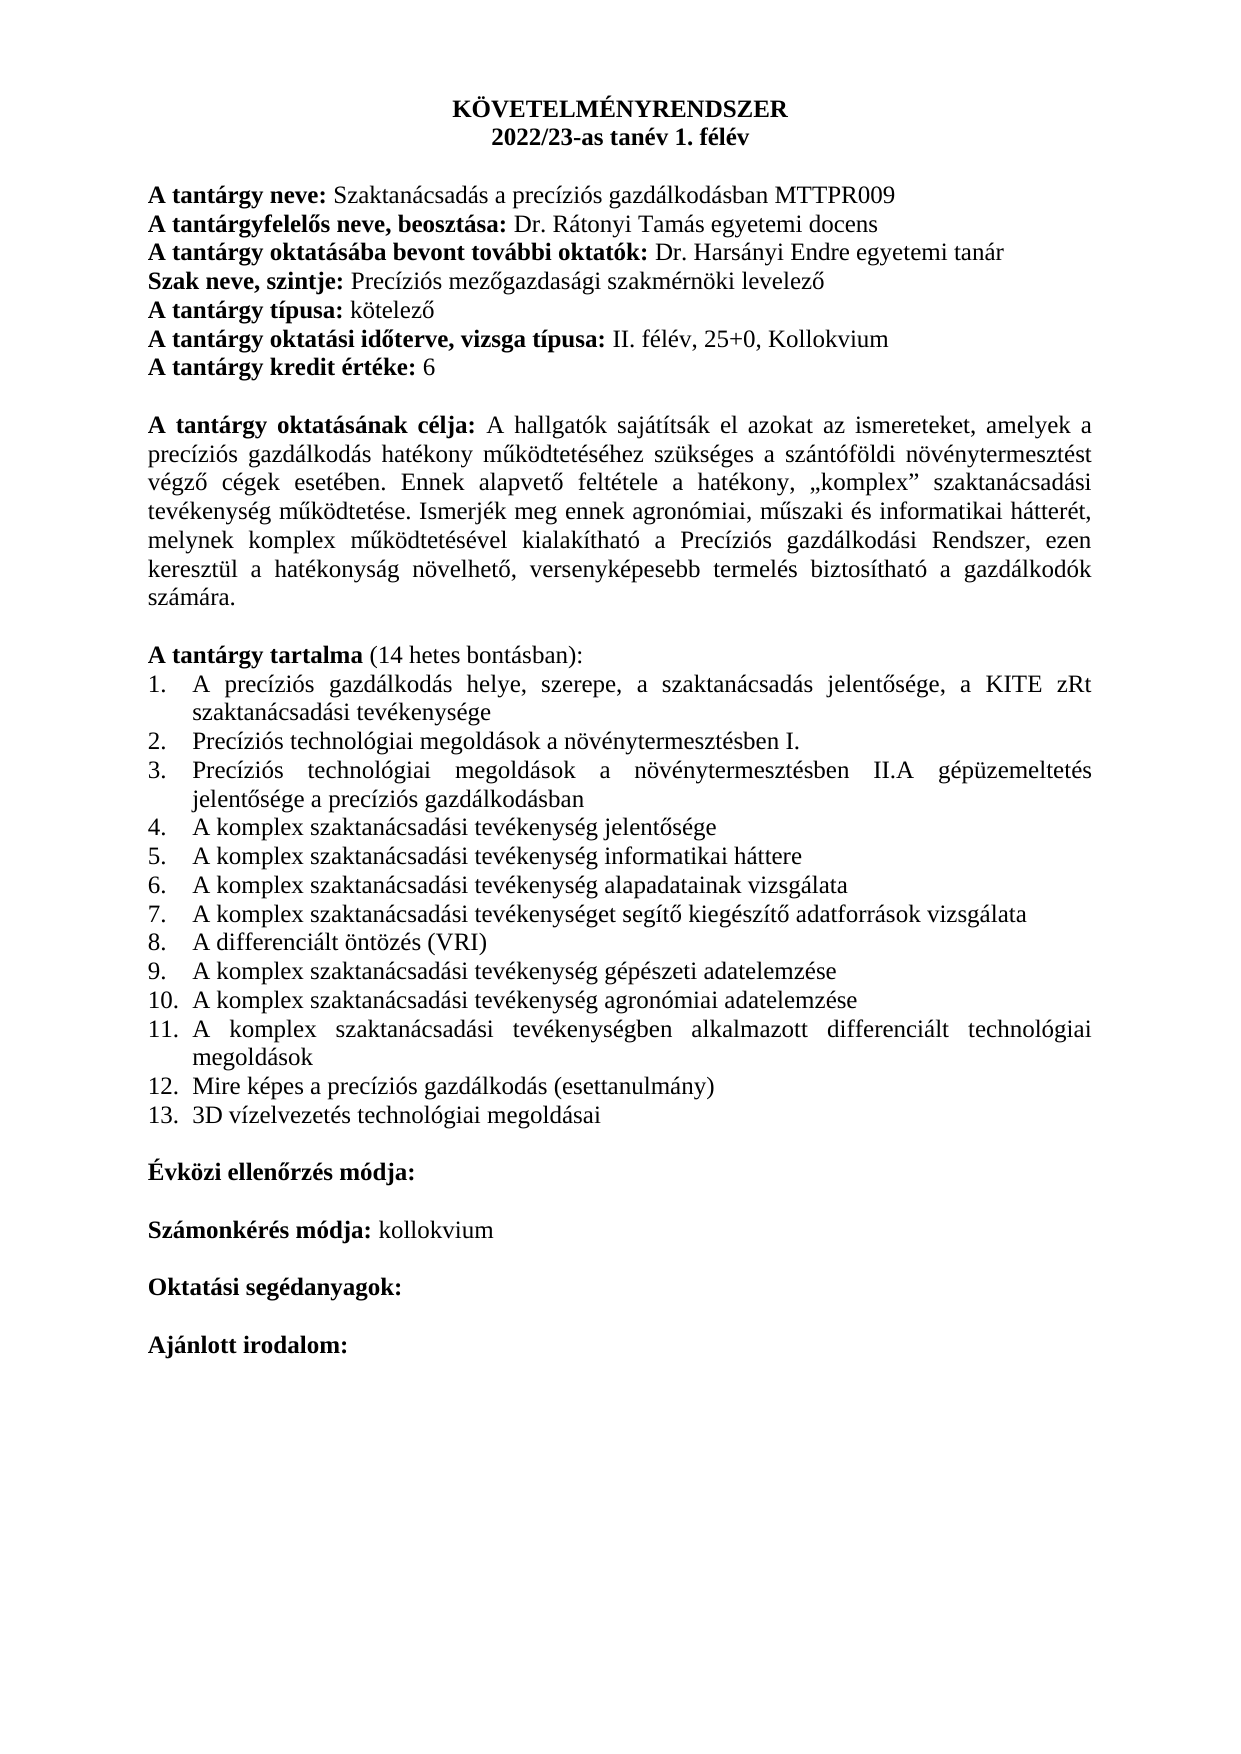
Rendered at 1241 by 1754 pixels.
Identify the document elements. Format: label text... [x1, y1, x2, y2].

list A precíziós gazdálkodás helye, szerepe, a szaktanácsadás jelentősége, a KITE zRt szaktanácsadási tevékenysége [148, 669, 1092, 726]
text Évközi ellenőrzés módja: [148, 1157, 1092, 1186]
list Precíziós technológiai megoldások a növénytermesztésben II.A gépüzemeltetés jelentősége a precíziós gazdálkodásban [148, 755, 1092, 812]
text A tantárgy típusa: kötelező [148, 295, 1092, 324]
text Szak neve, szintje: Precíziós mezőgazdasági szakmérnöki levelező [148, 266, 1092, 295]
text A tantárgy oktatásának célja: A hallgatók sajátítsák el azokat az ismereteket, amelyek a precíziós gazdálkodás hatékony működtetéséhez szükséges a szántóföldi növénytermesztést végző cégek esetében. Ennek alapvető feltétele a hatékony, „komplex” szaktanácsadási tevékenység működtetése. Ismerjék meg ennek agronómiai, műszaki és informatikai hátterét, melynek komplex működtetésével kialakítható a Precíziós gazdálkodási Rendszer, ezen keresztül a hatékonyság növelhető, versenyképesebb termelés biztosítható a gazdálkodók számára. [148, 410, 1092, 611]
list A komplex szaktanácsadási tevékenység jelentősége [148, 812, 1092, 841]
list A komplex szaktanácsadási tevékenység gépészeti adatelemzése [148, 956, 1092, 985]
list Precíziós technológiai megoldások a növénytermesztésben I. [148, 726, 1092, 755]
text KÖVETELMÉNYRENDSZER [148, 94, 1092, 122]
list 3D vízelvezetés technológiai megoldásai [148, 1100, 1092, 1129]
list Mire képes a precíziós gazdálkodás (esettanulmány) [148, 1071, 1092, 1100]
text Ajánlott irodalom: [148, 1330, 1092, 1359]
text Számonkérés módja: kollokvium [148, 1215, 1092, 1244]
list A komplex szaktanácsadási tevékenység alapadatainak vizsgálata [148, 870, 1092, 899]
text A tantárgy tartalma (14 hetes bontásban): [148, 640, 1092, 669]
text A tantárgy kredit értéke: 6 [148, 352, 1092, 381]
text A tantárgy neve: Szaktanácsadás a precíziós gazdálkodásban MTTPR009 [148, 180, 1092, 209]
text 2022/23-as tanév 1. félév [148, 122, 1092, 151]
list A komplex szaktanácsadási tevékenységben alkalmazott differenciált technológiai megoldások [148, 1014, 1092, 1071]
text A tantárgy oktatási időterve, vizsga típusa: II. félév, 25+0, Kollokvium [148, 324, 1092, 352]
text A tantárgyfelelős neve, beosztása: Dr. Rátonyi Tamás egyetemi docens [148, 209, 1092, 237]
text Oktatási segédanyagok: [148, 1272, 1092, 1301]
text A tantárgy oktatásába bevont további oktatók: Dr. Harsányi Endre egyetemi tanár [148, 237, 1092, 266]
list A komplex szaktanácsadási tevékenység informatikai háttere [148, 841, 1092, 870]
list A komplex szaktanácsadási tevékenységet segítő kiegészítő adatforrások vizsgálata [148, 899, 1092, 927]
list A differenciált öntözés (VRI) [148, 927, 1092, 956]
list A komplex szaktanácsadási tevékenység agronómiai adatelemzése [148, 985, 1092, 1014]
